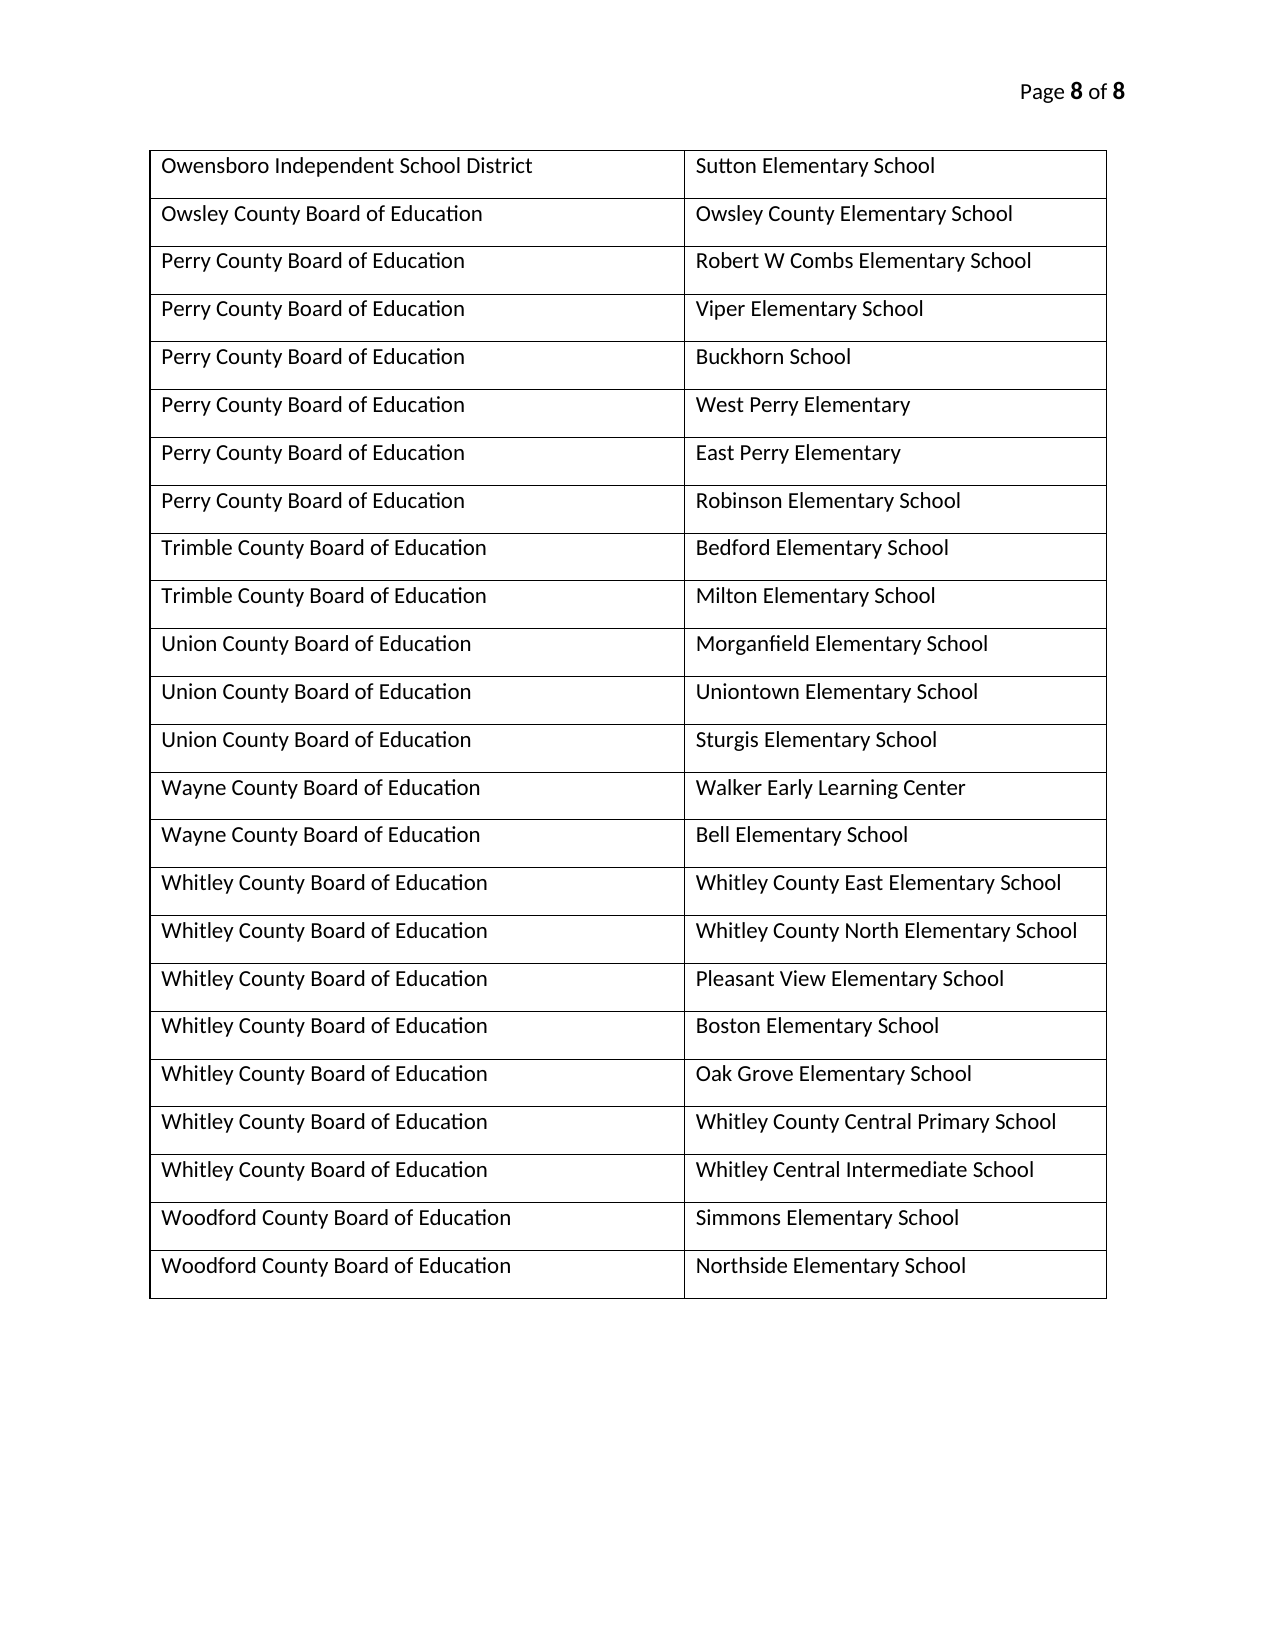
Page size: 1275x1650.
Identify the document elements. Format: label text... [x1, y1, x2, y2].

table_cell Whitley County Board of Education [151, 964, 684, 1011]
table_cell Woodford County Board of Education [151, 1251, 684, 1297]
table_cell Whitley Central Intermediate School [685, 1155, 1106, 1202]
table_cell Woodford County Board of Education [151, 1203, 684, 1250]
table_cell Whitley County East Elementary School [685, 868, 1106, 915]
table_cell Perry County Board of Education [151, 486, 684, 532]
table_cell Owsley County Elementary School [685, 199, 1106, 246]
table_cell Perry County Board of Education [151, 390, 684, 437]
table_cell Union County Board of Education [151, 677, 684, 724]
table_cell Owsley County Board of Education [151, 199, 684, 246]
table_cell Wayne County Board of Education [151, 820, 684, 867]
table_cell Bell Elementary School [685, 820, 1106, 867]
table_cell Walker Early Learning Center [685, 773, 1106, 819]
table_cell Robinson Elementary School [685, 486, 1106, 532]
table_cell Northside Elementary School [685, 1251, 1106, 1297]
table_cell Whitley County Board of Education [151, 1060, 684, 1106]
table_cell Wayne County Board of Education [151, 773, 684, 819]
table_cell East Perry Elementary [685, 438, 1106, 485]
table_cell Union County Board of Education [151, 629, 684, 676]
table_cell Viper Elementary School [685, 295, 1106, 341]
table_cell Sutton Elementary School [685, 151, 1106, 198]
table_cell Whitley County Board of Education [151, 1012, 684, 1058]
table_cell West Perry Elementary [685, 390, 1106, 437]
table_cell Perry County Board of Education [151, 247, 684, 293]
table_cell Whitley County Board of Education [151, 1107, 684, 1154]
table_cell Perry County Board of Education [151, 342, 684, 389]
table_cell Whitley County Board of Education [151, 1155, 684, 1202]
table_cell Robert W Combs Elementary School [685, 247, 1106, 293]
table_cell Trimble County Board of Education [151, 581, 684, 628]
table_cell Whitley County Central Primary School [685, 1107, 1106, 1154]
table_cell Union County Board of Education [151, 725, 684, 772]
table_cell Simmons Elementary School [685, 1203, 1106, 1250]
table_cell Uniontown Elementary School [685, 677, 1106, 724]
table_cell Perry County Board of Education [151, 438, 684, 485]
table_cell Buckhorn School [685, 342, 1106, 389]
table_cell Morganfield Elementary School [685, 629, 1106, 676]
table_cell Sturgis Elementary School [685, 725, 1106, 772]
table_cell Oak Grove Elementary School [685, 1060, 1106, 1106]
table_cell Bedford Elementary School [685, 534, 1106, 580]
table_cell Trimble County Board of Education [151, 534, 684, 580]
table_cell Boston Elementary School [685, 1012, 1106, 1058]
table_cell Whitley County Board of Education [151, 916, 684, 963]
table_cell Whitley County Board of Education [151, 868, 684, 915]
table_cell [151, 151, 684, 198]
table_cell Whitley County North Elementary School [685, 916, 1106, 963]
table_cell Pleasant View Elementary School [685, 964, 1106, 1011]
table_cell Milton Elementary School [685, 581, 1106, 628]
table_cell Perry County Board of Education [151, 295, 684, 341]
